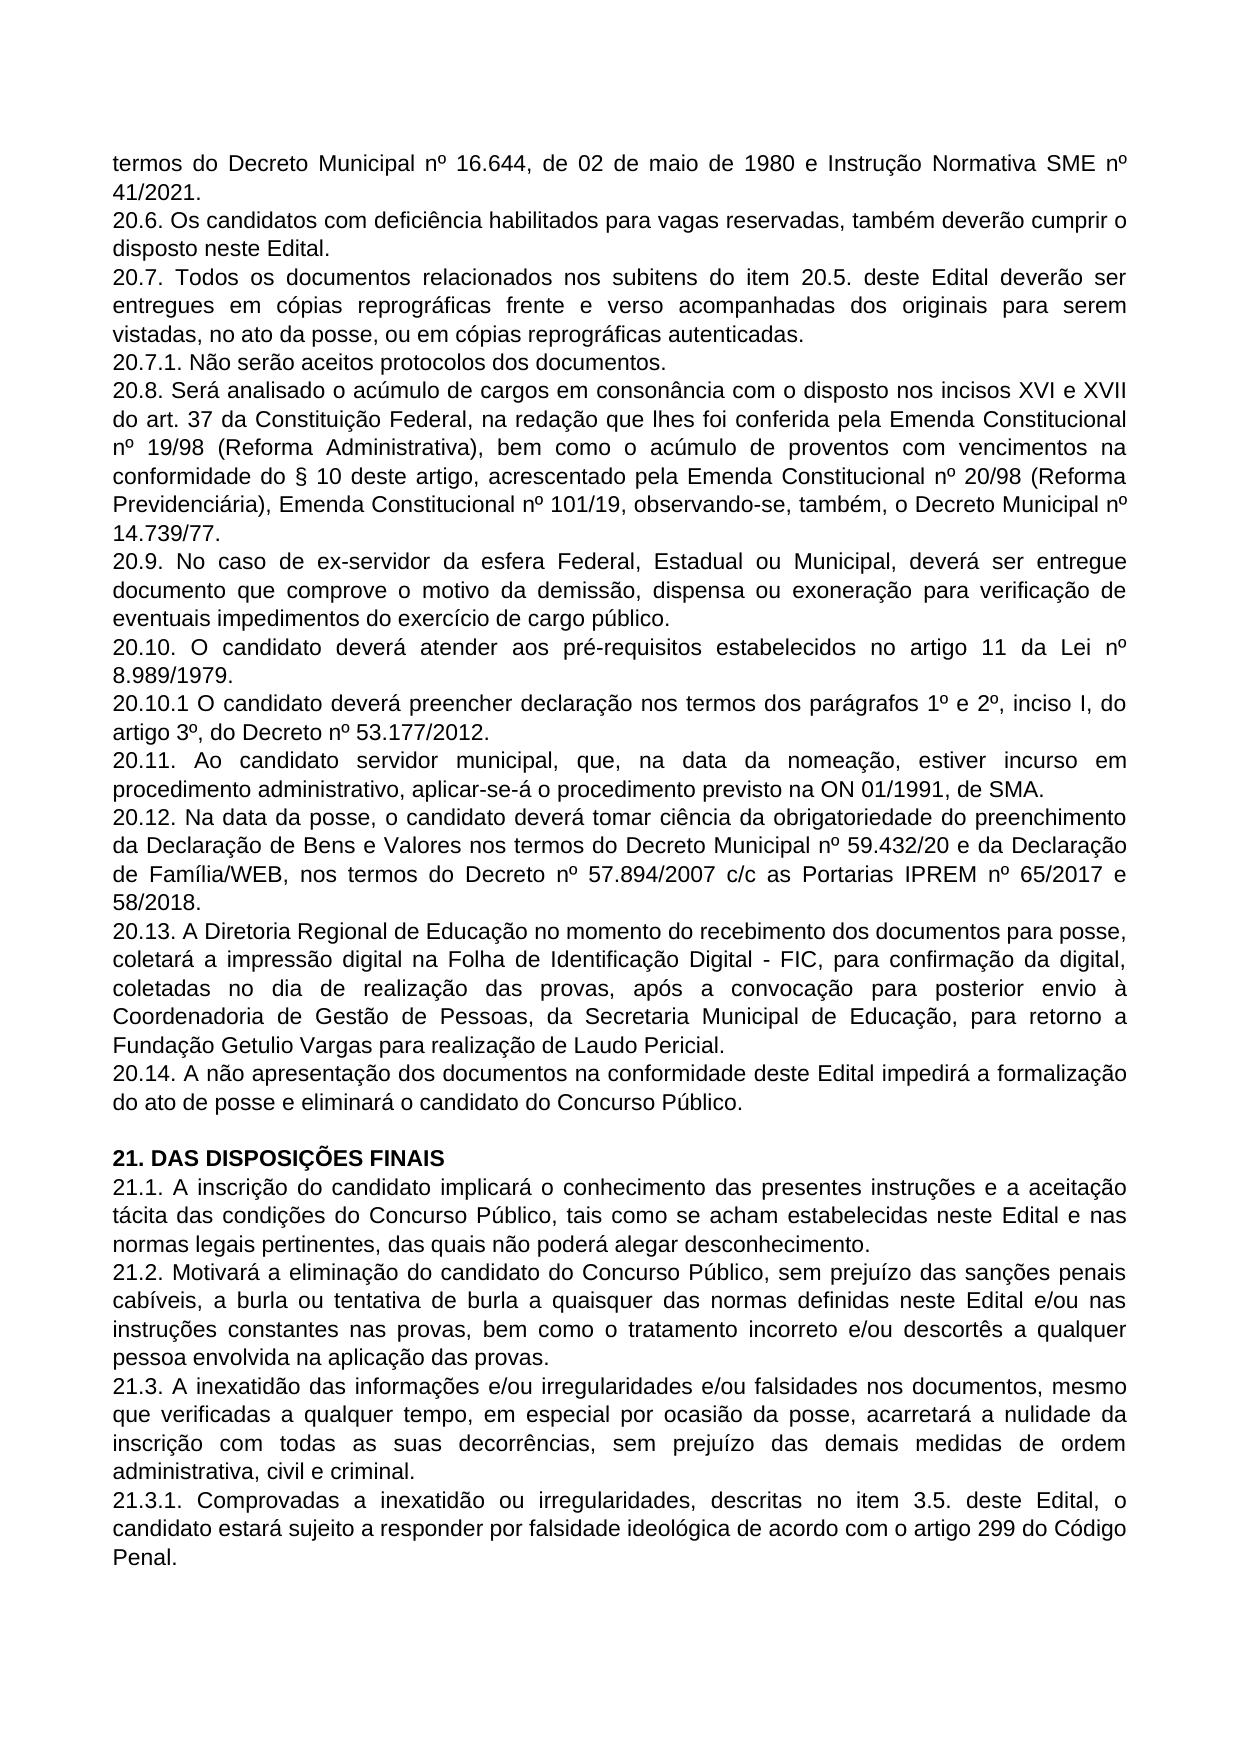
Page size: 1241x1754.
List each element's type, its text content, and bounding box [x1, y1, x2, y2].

text 20.14. A não apresentação dos documentos na conformidade deste Edital impedirá a formalização do ato de posse e eliminará o candidato do Concurso Público. [112, 1060, 1128, 1115]
text 20.7. Todos os documentos relacionados nos subitens do item 20.5. deste Edital deverão ser entregues em cópias reprográficas frente e verso acompanhadas dos originais para serem vistadas, no ato da posse, ou em cópias reprográficas autenticadas. [112, 264, 1128, 347]
text 20.13. A Diretoria Regional de Educação no momento do recebimento dos documentos para posse, coletará a impressão digital na Folha de Identificação Digital - FIC, para confirmação da digital, coletadas no dia de realização das provas, após a convocação para posterior envio à Coordenadoria de Gestão de Pessoas, da Secretaria Municipal de Educação, para retorno a Fundação Getulio Vargas para realização de Laudo Pericial. [112, 918, 1128, 1058]
text 21.3.1. Comprovadas a inexatidão ou irregularidades, descritas no item 3.5. deste Edital, o candidato estará sujeito a responder por falsidade ideológica de acordo com o artigo 299 do Código Penal. [112, 1487, 1128, 1570]
text 21.1. A inscrição do candidato implicará o conhecimento das presentes instruções e a aceitação tácita das condições do Concurso Público, tais como se acham estabelecidas neste Edital e nas normas legais pertinentes, das quais não poderá alegar desconhecimento. [112, 1174, 1128, 1257]
text 20.7.1. Não serão aceitos protocolos dos documentos. [112, 349, 1128, 375]
text 20.8. Será analisado o acúmulo de cargos em consonância com o disposto nos incisos XVI e XVII do art. 37 da Constituição Federal, na redação que lhes foi conferida pela Emenda Constitucional nº 19/98 (Reforma Administrativa), bem como o acúmulo de proventos com vencimentos na conformidade do § 10 deste artigo, acrescentado pela Emenda Constitucional nº 20/98 (Reforma Previdenciária), Emenda Constitucional nº 101/19, observando-se, também, o Decreto Municipal nº 14.739/77. [112, 377, 1128, 546]
text 21.3. A inexatidão das informações e/ou irregularidades e/ou falsidades nos documentos, mesmo que verificadas a qualquer tempo, em especial por ocasião da posse, acarretará a nulidade da inscrição com todas as suas decorrências, sem prejuízo das demais medidas de ordem administrativa, civil e criminal. [112, 1373, 1128, 1484]
text 21. DAS DISPOSIÇÕES FINAIS [112, 1145, 1128, 1172]
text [112, 150, 1128, 205]
text 20.10.1 O candidato deverá preencher declaração nos termos dos parágrafos 1º e 2º, inciso I, do artigo 3º, do Decreto nº 53.177/2012. [112, 690, 1128, 745]
text 20.10. O candidato deverá atender aos pré-requisitos estabelecidos no artigo 11 da Lei nº 8.989/1979. [112, 633, 1128, 688]
text 21.2. Motivará a eliminação do candidato do Concurso Público, sem prejuízo das sanções penais cabíveis, a burla ou tentativa de burla a quaisquer das normas definidas neste Edital e/ou nas instruções constantes nas provas, bem como o tratamento incorreto e/ou descortês a qualquer pessoa envolvida na aplicação das provas. [112, 1259, 1128, 1371]
text 20.11. Ao candidato servidor municipal, que, na data da nomeação, estiver incurso em procedimento administrativo, aplicar-se-á o procedimento previsto na ON 01/1991, de SMA. [112, 747, 1128, 802]
text 20.6. Os candidatos com deficiência habilitados para vagas reservadas, também deverão cumprir o disposto neste Edital. [112, 207, 1128, 262]
text 20.12. Na data da posse, o candidato deverá tomar ciência da obrigatoriedade do preenchimento da Declaração de Bens e Valores nos termos do Decreto Municipal nº 59.432/20 e da Declaração de Família/WEB, nos termos do Decreto nº 57.894/2007 c/c as Portarias IPREM nº 65/2017 e 58/2018. [112, 804, 1128, 916]
text 20.9. No caso de ex-servidor da esfera Federal, Estadual ou Municipal, deverá ser entregue documento que comprove o motivo da demissão, dispensa ou exoneração para verificação de eventuais impedimentos do exercício de cargo público. [112, 548, 1128, 631]
